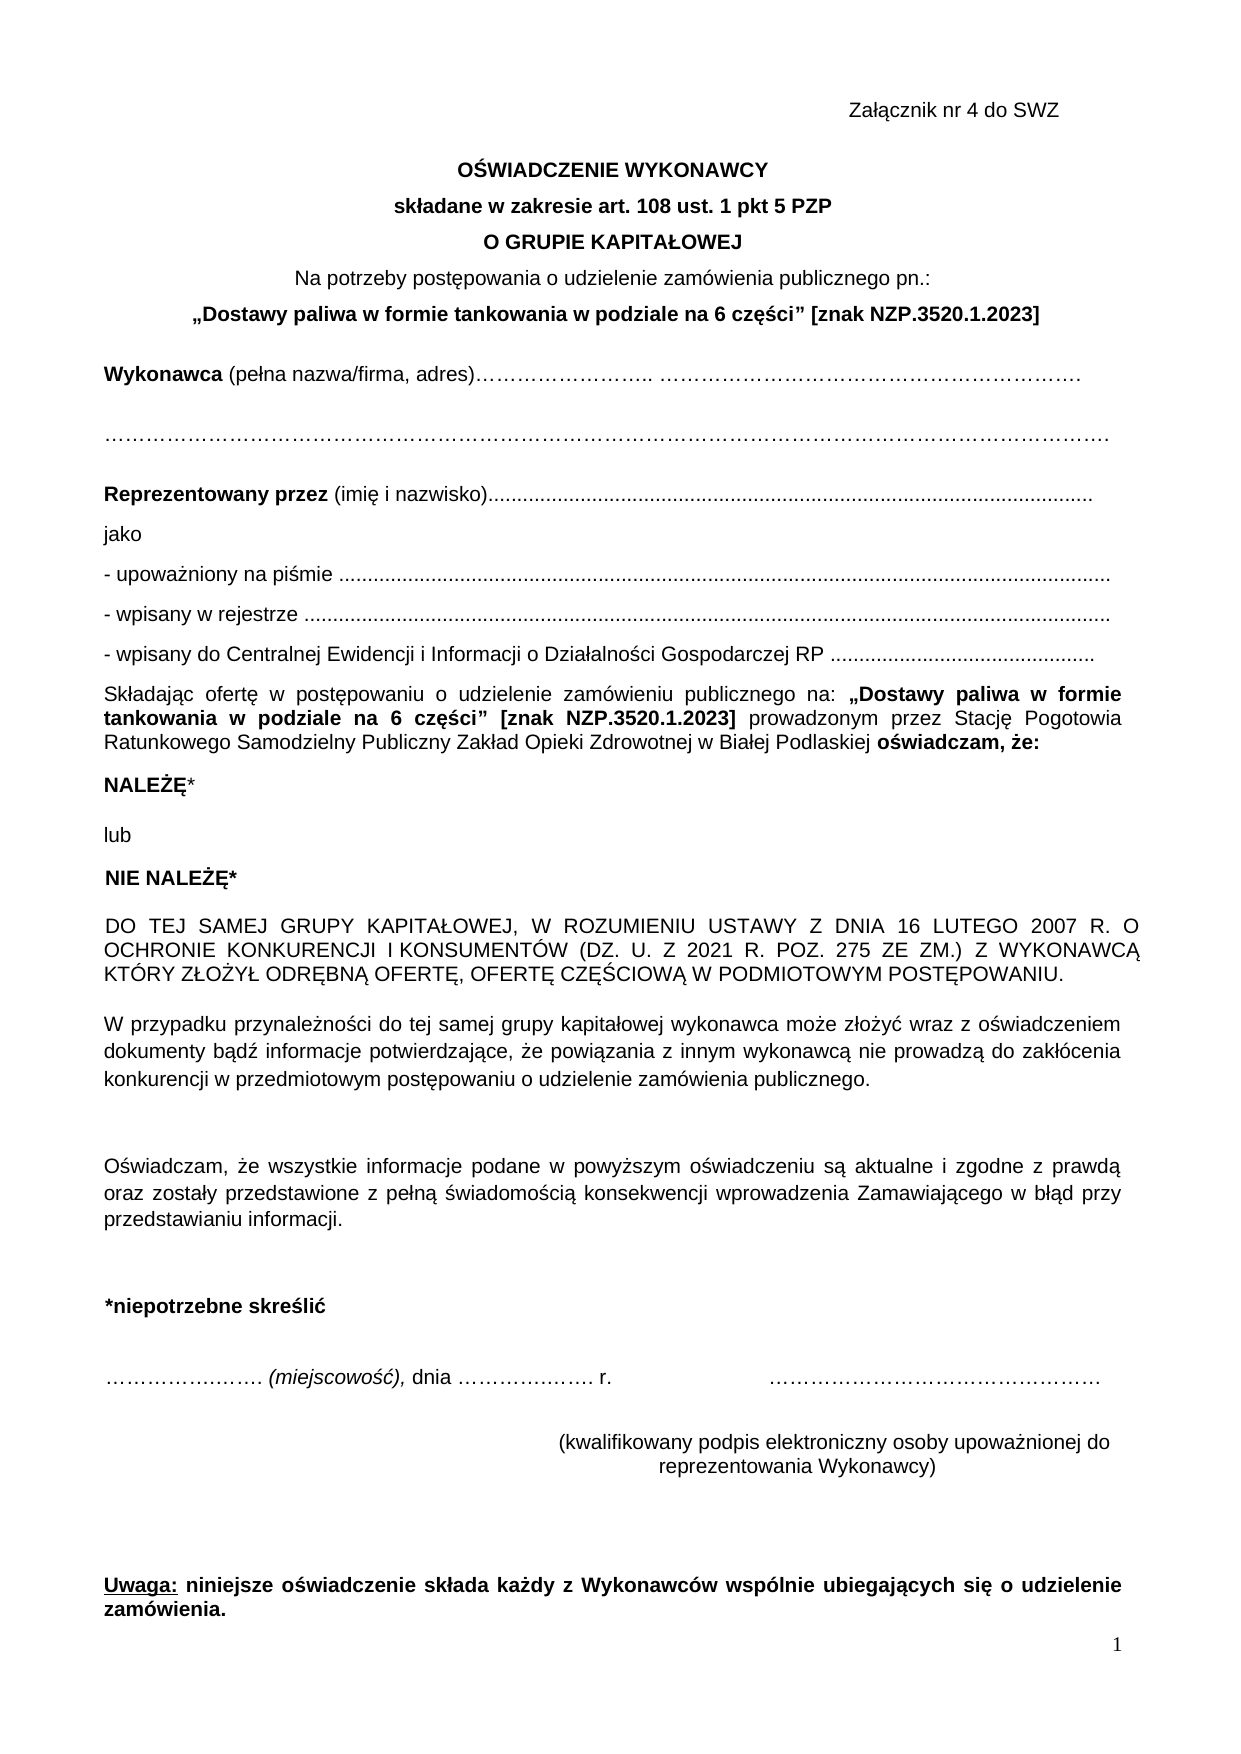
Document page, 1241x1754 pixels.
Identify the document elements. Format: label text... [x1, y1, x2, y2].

text - wpisany do Centralnej Ewidencji i Informacji o Działalności Gospodarczej RP .............................................. [103, 642, 1122, 666]
subtitle NALEŻĘ* [103, 766, 1140, 797]
text Uwaga: niniejsze oświadczenie składa każdy z Wykonawców wspólnie ubiegających się o udzielenie zamówienia. [103, 1573, 1122, 1621]
subtitle składane w zakresie art. 108 ust. 1 pkt 5 PZP [103, 194, 1122, 218]
text (kwalifikowany podpis elektroniczny osoby upoważnionej do reprezentowania Wykonawcy) [473, 1401, 1122, 1477]
text „Dostawy paliwa w formie tankowania w podziale na 6 części” [znak NZP.3520.1.2023] [103, 302, 1122, 326]
text do tej samej grupy kapitałowej, w rozumieniu ustawy z dnia 16 lutego 2007 r. o ochronie konkurencji i konsumentów (Dz. U. z 2021 r. poz. 275 ze ZM.) z wykonawcą który złożył odrębną ofertę, ofertę częściową w podmiotowym postępowaniu. [103, 914, 1140, 986]
subtitle O GRUPIE KAPITAŁOWEJ [103, 229, 1122, 253]
text …………….……. (miejscowość), dnia ………….……. r. ………………………………………… [103, 1365, 1122, 1389]
text W przypadku przynależności do tej samej grupy kapitałowej wykonawca może złożyć wraz z oświadczeniem dokumenty bądź informacje potwierdzające, że powiązania z innym wykonawcą nie prowadzą do zakłócenia konkurencji w przedmiotowym postępowaniu o udzielenie zamówienia publicznego. [103, 1010, 1122, 1091]
text Oświadczam, że wszystkie informacje podane w powyższym oświadczeniu są aktualne i zgodne z prawdą oraz zostały przedstawione z pełną świadomością konsekwencji wprowadzenia Zamawiającego w błąd przy przedstawianiu informacji. [103, 1154, 1122, 1231]
text Na potrzeby postępowania o udzielenie zamówienia publicznego pn.: [103, 266, 1122, 289]
subtitle OŚWIADCZENIE WYKONAWCY [103, 158, 1122, 182]
text lub [103, 815, 1122, 847]
subtitle NIE NALEŻĘ* [103, 858, 1140, 890]
text *niepotrzebne skreślić [103, 1293, 1122, 1317]
text - upoważniony na piśmie ...................................................................................................................................... [103, 562, 1122, 586]
text Składając ofertę w postępowaniu o udzielenie zamówieniu publicznego na: „Dostawy paliwa w formie tankowania w podziale na 6 części” [znak NZP.3520.1.2023] prowadzonym przez Stację Pogotowia Ratunkowego Samodzielny Publiczny Zakład Opieki Zdrowotnej w Białej Podlaskiej oświadczam, że: [103, 682, 1122, 754]
text Załącznik nr 4 do SWZ [768, 98, 1122, 122]
text Reprezentowany przez (imię i nazwisko)......................................................................................................... [103, 482, 1122, 506]
text - wpisany w rejestrze ............................................................................................................................................ [103, 602, 1122, 626]
text ………………………………………………………………………………………………………………………………. [103, 422, 1122, 446]
text jako [103, 522, 1122, 546]
text Wykonawca (pełna nazwa/firma, adres)…………………….. ……………………………………………………. [103, 362, 1122, 386]
